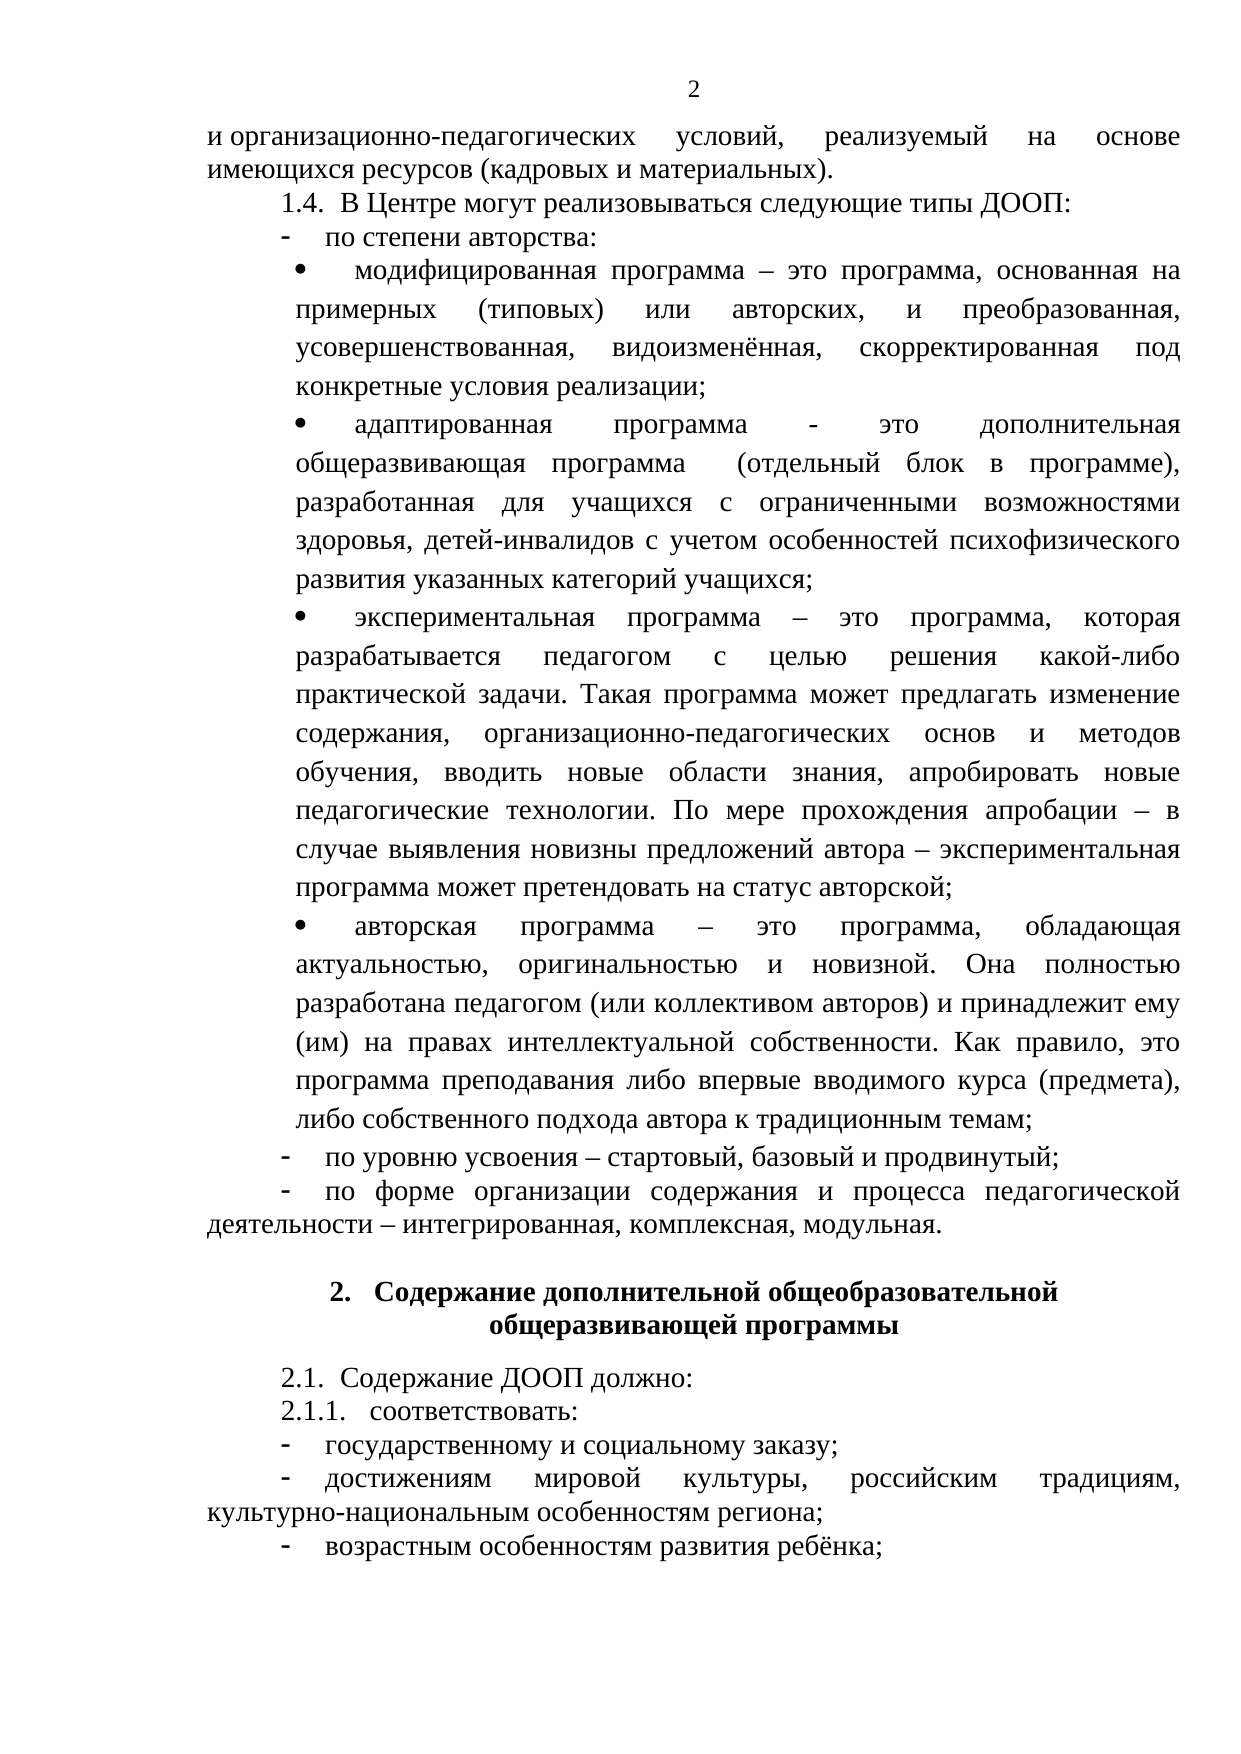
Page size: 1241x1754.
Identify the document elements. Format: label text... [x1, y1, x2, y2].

text 2.1.1. соответствовать: [207, 1393, 1181, 1427]
list по уровню усвоения – стартовый, базовый и продвинутый; [207, 1139, 1181, 1173]
list возрастным особенностям развития ребёнка; [207, 1528, 1181, 1561]
text 2.1. Содержание ДООП должно: [207, 1360, 1181, 1393]
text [207, 118, 1181, 185]
list достижениям мировой культуры, российским традициям, культурно-национальным особенностям региона; [207, 1461, 1181, 1528]
text 1.4. В Центре могут реализовываться следующие типы ДООП: [207, 185, 1181, 219]
list по форме организации содержания и процесса педагогической деятельности – интегрированная, комплексная, модульная. [207, 1173, 1181, 1240]
list по степени авторства: [207, 219, 1181, 252]
list адаптированная программа - это дополнительная общеразвивающая программа (отдельный блок в программе), разработанная для учащихся с ограниченными возможностями здоровья, детей-инвалидов с учетом особенностей психофизического развития указанных категорий учащихся; [295, 407, 1181, 594]
list экспериментальная программа – это программа, которая разрабатывается педагогом с целью решения какой-либо практической задачи. Такая программа может предлагать изменение содержания, организационно-педагогических основ и методов обучения, вводить новые области знания, апробировать новые педагогические технологии. По мере прохождения апробации – в случае выявления новизны предложений автора – экспериментальная программа может претендовать на статус авторской; [295, 599, 1181, 903]
list модифицированная программа – это программа, основанная на примерных (типовых) или авторских, и преобразованная, усовершенствованная, видоизменённая, скорректированная под конкретные условия реализации; [295, 252, 1181, 402]
list государственному и социальному заказу; [207, 1427, 1181, 1461]
list Содержание дополнительной общеобразовательной общеразвивающей программы [207, 1274, 1181, 1341]
list авторская программа – это программа, обладающая актуальностью, оригинальностью и новизной. Она полностью разработана педагогом (или коллективом авторов) и принадлежит ему (им) на правах интеллектуальной собственности. Как правило, это программа преподавания либо впервые вводимого курса (предмета), либо собственного подхода автора к традиционным темам; [295, 908, 1181, 1134]
